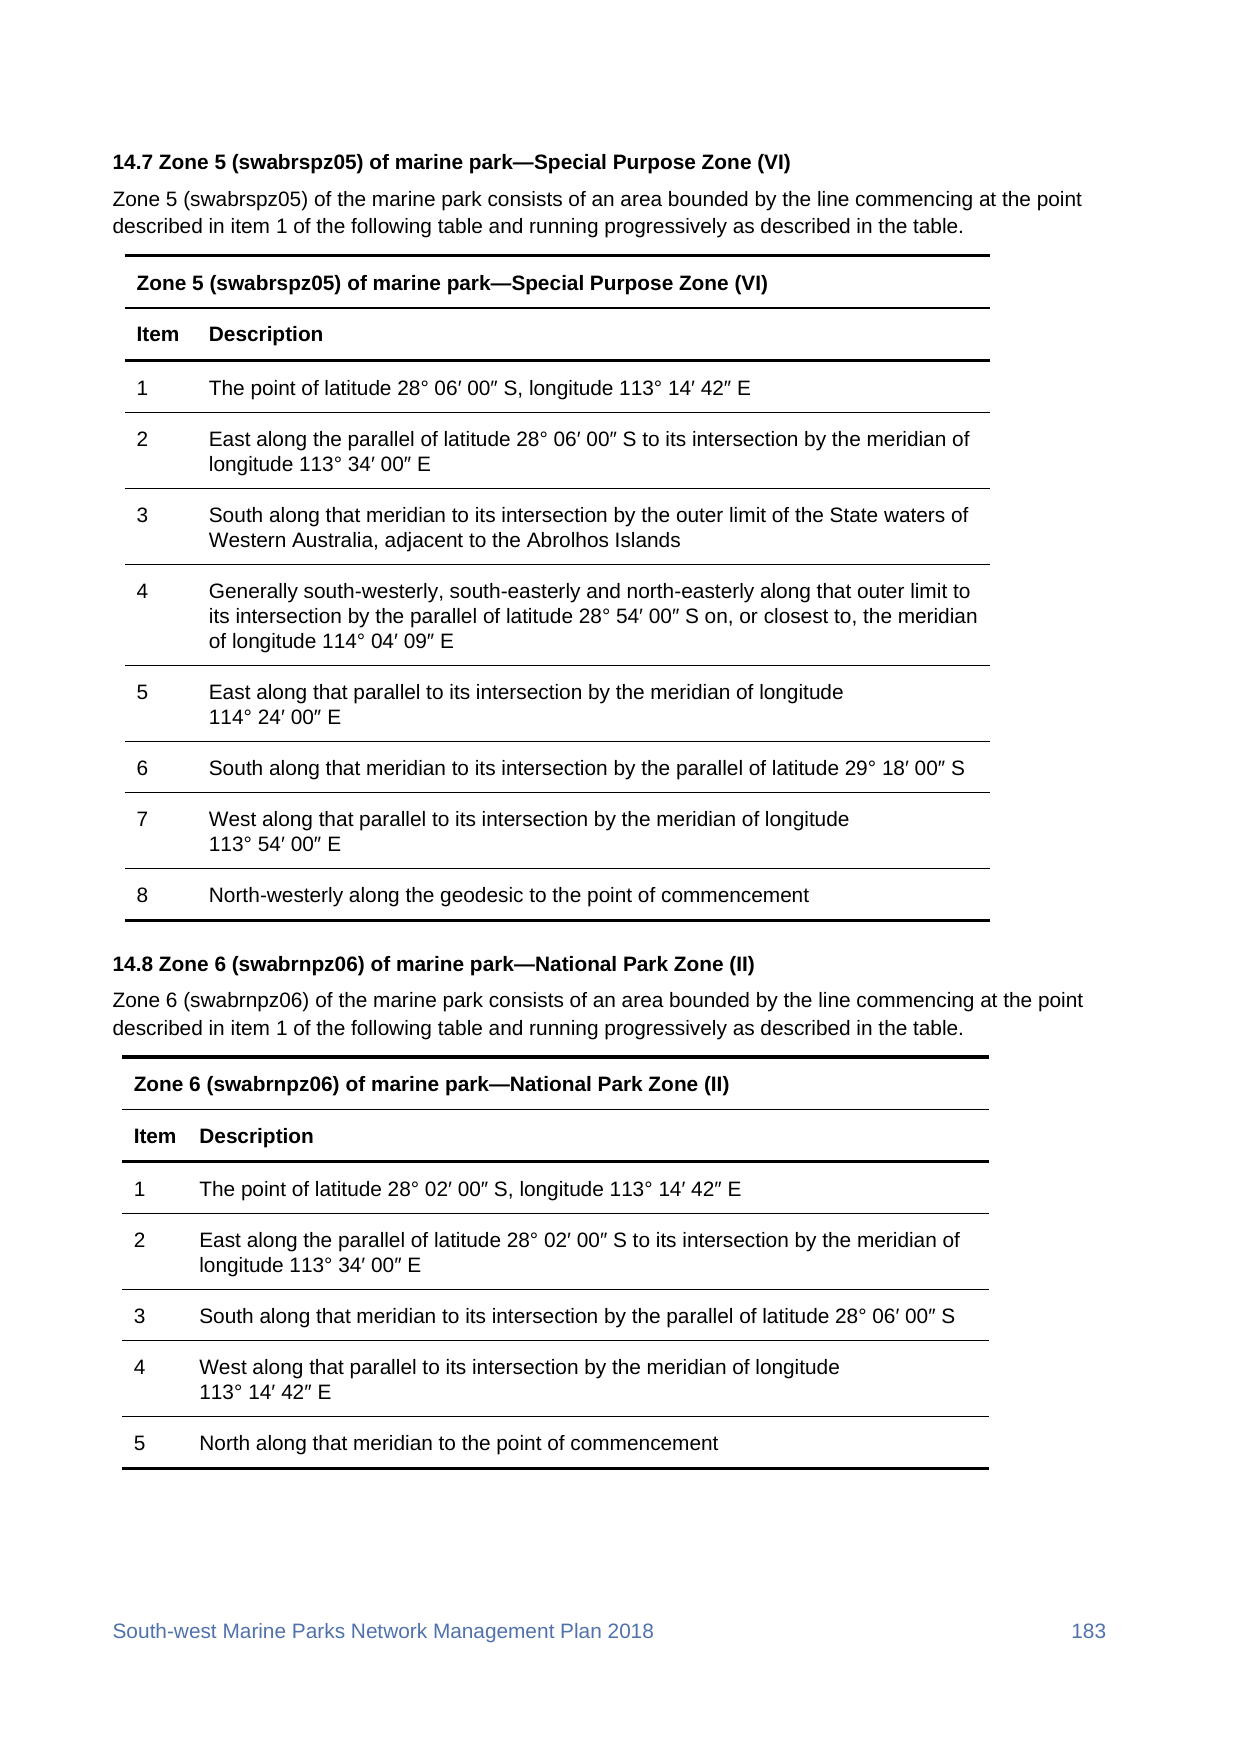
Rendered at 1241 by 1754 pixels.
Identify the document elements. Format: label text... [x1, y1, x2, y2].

table_cell 4 [125, 565, 197, 665]
table_cell East along the parallel of latitude 28° 02′ 00″ S to its intersection by the meridian of longitude 113° 34′ 00″ E [188, 1214, 988, 1289]
table_cell 2 [125, 413, 197, 488]
table_cell 8 [125, 869, 197, 919]
table_cell The point of latitude 28° 06′ 00″ S, longitude 113° 14′ 42″ E [198, 362, 990, 412]
table_cell Description [188, 1110, 988, 1160]
table_cell 4 [122, 1341, 188, 1416]
table_cell 5 [125, 666, 197, 741]
table_cell Item [125, 309, 197, 359]
table_cell South along that meridian to its intersection by the parallel of latitude 28° 06′ 00″ S [188, 1290, 988, 1340]
table_cell East along the parallel of latitude 28° 06′ 00″ S to its intersection by the meridian of longitude 113° 34′ 00″ E [198, 413, 990, 488]
table_header Zone 5 (swabrspz05) of marine park—Special Purpose Zone (VI) [125, 257, 990, 307]
table_cell Description [198, 309, 990, 359]
table_cell North-westerly along the geodesic to the point of commencement [198, 869, 990, 919]
table_cell 6 [125, 742, 197, 792]
table_cell The point of latitude 28° 02′ 00″ S, longitude 113° 14′ 42″ E [188, 1163, 988, 1213]
table_header Zone 6 (swabrnpz06) of marine park—National Park Zone (II) [122, 1059, 988, 1108]
text Zone 5 (swabrspz05) of the marine park consists of an area bounded by the line commencing at the point described in item 1 of the following table and running progressively as described in the table. [112, 186, 1128, 238]
table_cell 2 [122, 1214, 188, 1289]
table_cell West along that parallel to its intersection by the meridian of longitude 113° 14′ 42″ E [188, 1341, 988, 1416]
table_cell 3 [122, 1290, 188, 1340]
table_cell East along that parallel to its intersection by the meridian of longitude 114° 24′ 00″ E [198, 666, 990, 741]
text 14.8 Zone 6 (swabrnpz06) of marine park—National Park Zone (II) [112, 951, 1128, 975]
table_cell West along that parallel to its intersection by the meridian of longitude 113° 54′ 00″ E [198, 793, 990, 868]
table_cell Item [122, 1110, 188, 1160]
table_cell 1 [122, 1163, 188, 1213]
table_cell South along that meridian to its intersection by the outer limit of the State waters of Western Australia, adjacent to the Abrolhos Islands [198, 489, 990, 564]
table_cell South along that meridian to its intersection by the parallel of latitude 29° 18′ 00″ S [198, 742, 990, 792]
table_cell 7 [125, 793, 197, 868]
table_cell 1 [125, 362, 197, 412]
table_cell 3 [125, 489, 197, 564]
text 14.7 Zone 5 (swabrspz05) of marine park—Special Purpose Zone (VI) [112, 150, 1128, 174]
table_cell Generally south-westerly, south-easterly and north-easterly along that outer limit to its intersection by the parallel of latitude 28° 54′ 00″ S on, or closest to, the meridian of longitude 114° 04′ 09″ E [198, 565, 990, 665]
text Zone 6 (swabrnpz06) of the marine park consists of an area bounded by the line commencing at the point described in item 1 of the following table and running progressively as described in the table. [112, 988, 1128, 1039]
table_cell North along that meridian to the point of commencement [188, 1417, 988, 1467]
table_cell 5 [122, 1417, 188, 1467]
